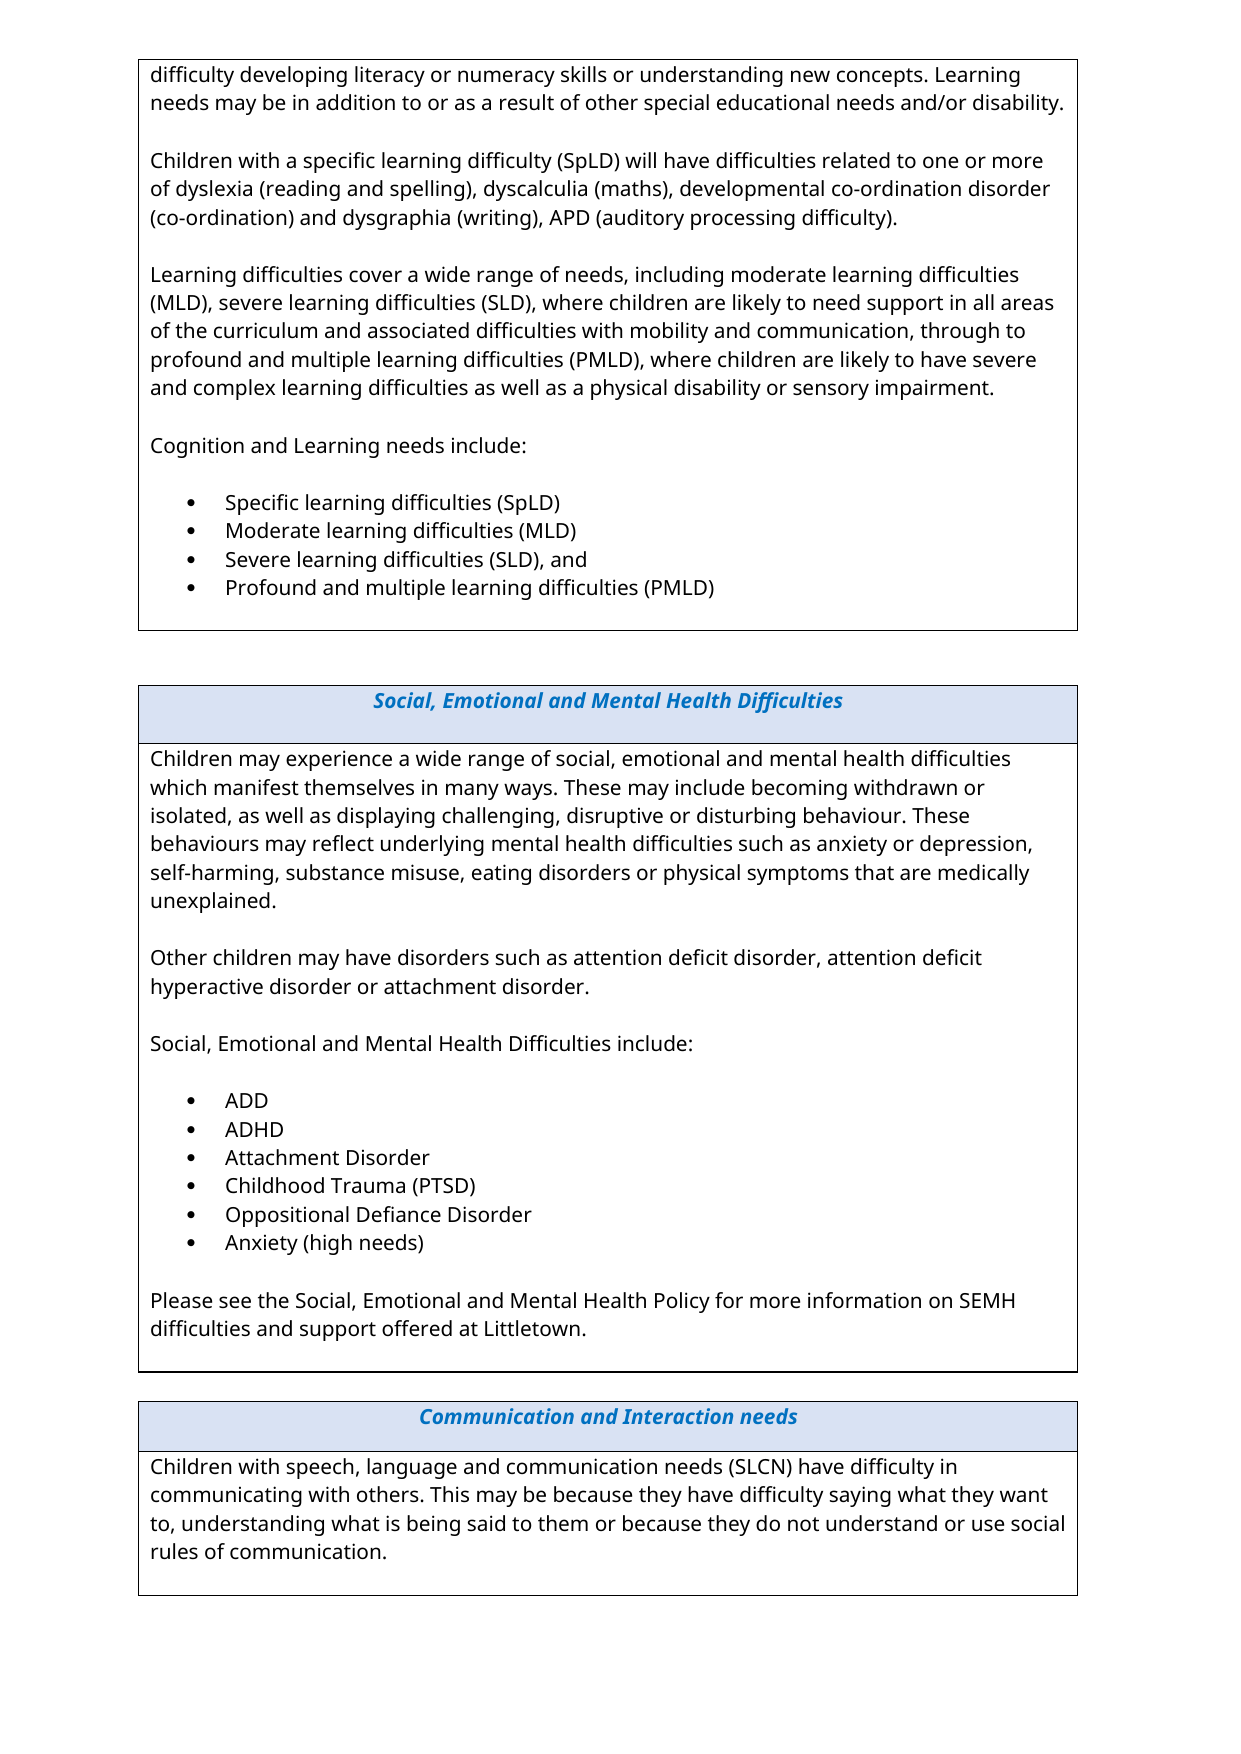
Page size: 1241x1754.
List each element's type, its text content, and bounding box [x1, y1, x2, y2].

table_header Social, Emotional and Mental Health Difficulties [139, 686, 1077, 743]
table_cell Children may experience a wide range of social, emotional and mental health difficulties which manifest themselves in many ways. These may include becoming withdrawn or isolated, as well as displaying challenging, disruptive or disturbing behaviour. These behaviours may reflect underlying mental health difficulties such as anxiety or depression, self-harming, substance misuse, eating disorders or physical symptoms that are medically unexplained. Other children may have disorders such as attention deficit disorder, attention deficit hyperactive disorder or attachment disorder. Social, Emotional and Mental Health Difficulties include: ADD ADHD Attachment Disorder Childhood Trauma (PTSD) Oppositional Defiance Disorder Anxiety (high needs) Please see the Social, Emotional and Mental Health Policy for more information on SEMH difficulties and support offered at Littletown. [139, 744, 1077, 1371]
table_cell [139, 1452, 1077, 1594]
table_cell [139, 60, 1077, 630]
table_header Communication and Interaction needs [139, 1402, 1077, 1451]
